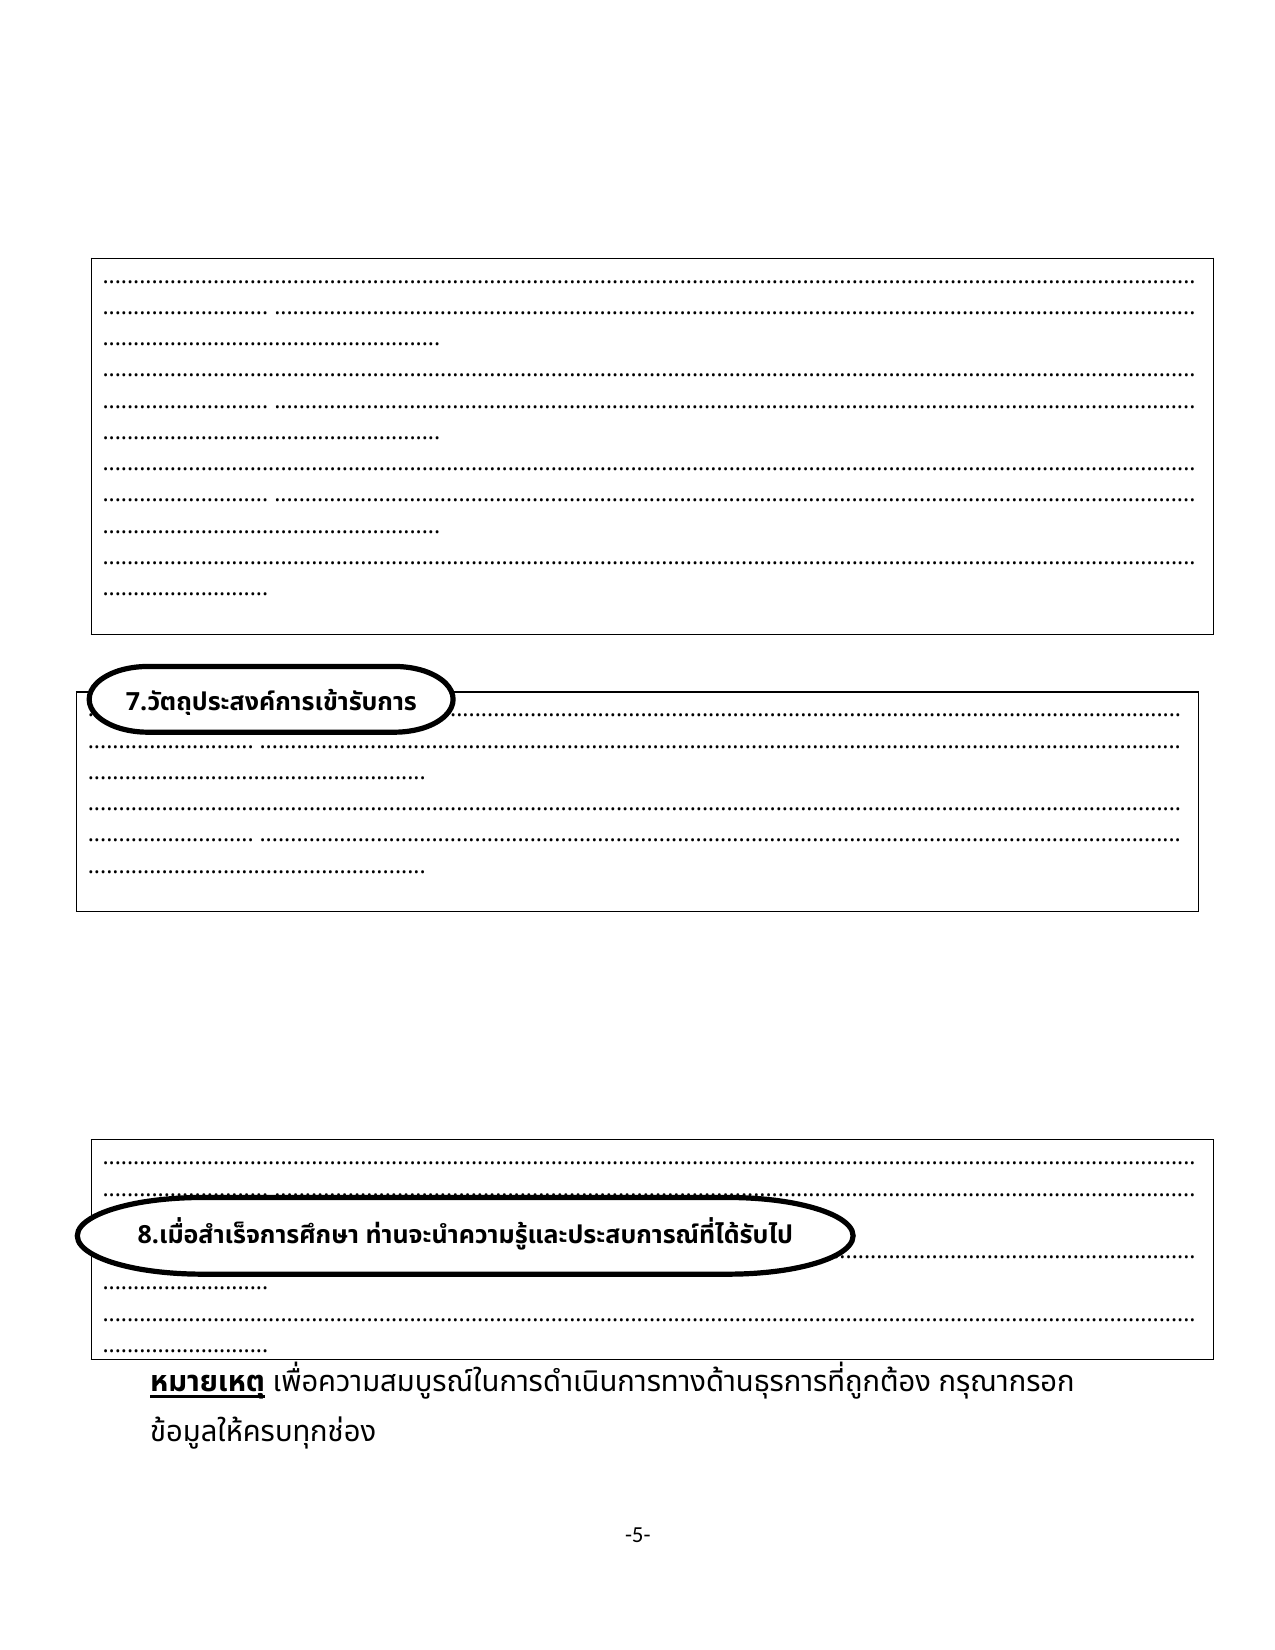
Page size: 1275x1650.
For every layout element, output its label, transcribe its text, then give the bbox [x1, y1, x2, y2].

text หมายเหตุ เพื่อความสมบูรณ์ในการดำเนินการทางด้านธุรการที่ถูกต้อง กรุณากรอกข้อมูลให้ครบทุกช่อง [150, 1360, 1125, 1455]
table_header ............................................................................................................................................................................................................. ............................................................................................................................................................................................................. ............................................................................................................................................................................................................. ............................................................................................................................................................................................................. ............................................................................................................................................................................................................. ............................................................................................................................................................................................................. ............................................................................................................................................................................................................. [92, 259, 1213, 633]
table_header ............................................................................................................................................................................................................. ............................................................................................................................................................................................................. ............................................................................................................................................................................................................. ............................................................................................................................................................................................................. [77, 693, 1198, 911]
table_header ............................................................................................................................................................................................................. ............................................................................................................................................................................................................. ............................................................................................................................................................................................................. ............................................................................................................................................................................................................. [92, 1140, 1213, 1359]
